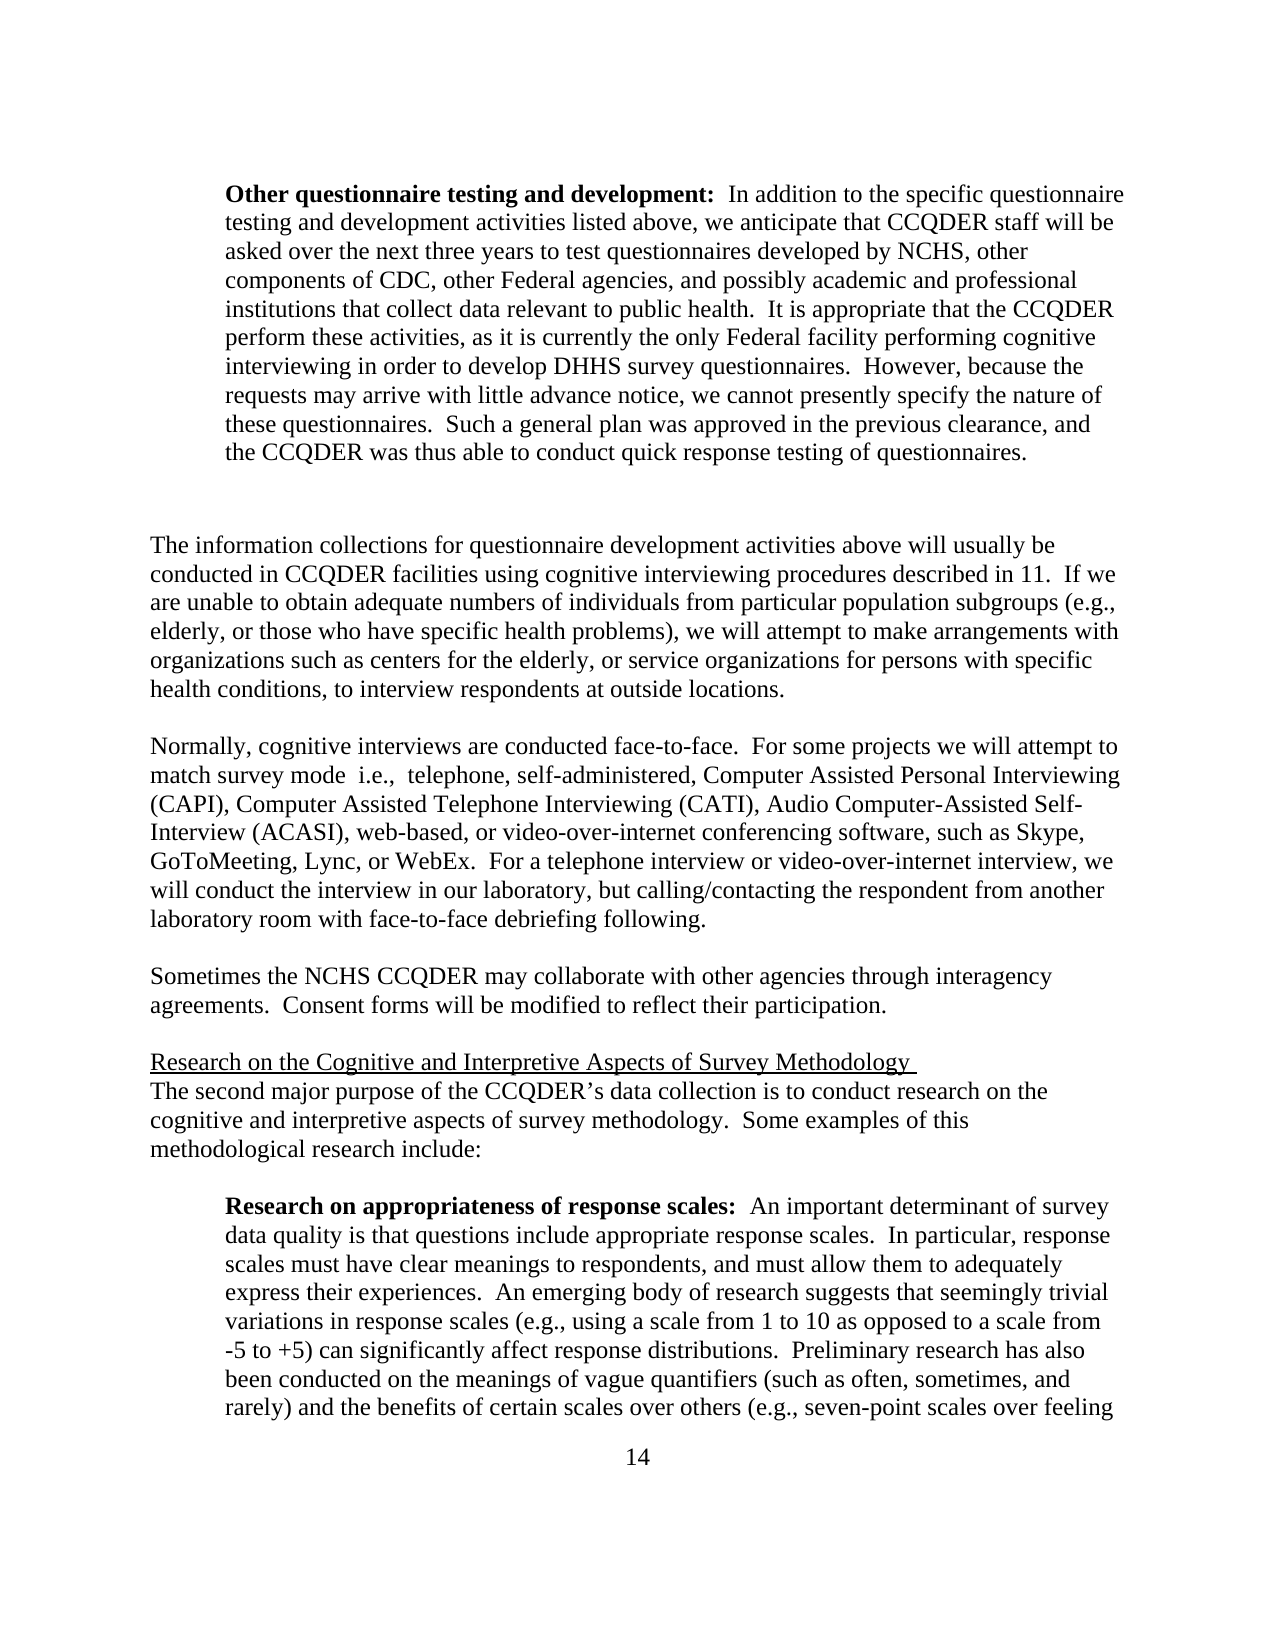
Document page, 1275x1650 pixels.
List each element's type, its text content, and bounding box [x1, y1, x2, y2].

text Research on appropriateness of response scales: An important determinant of survey data quality is that questions include appropriate response scales. In particular, response scales must have clear meanings to respondents, and must allow them to adequately express their experiences. An emerging body of research suggests that seemingly trivial variations in response scales (e.g., using a scale from 1 to 10 as opposed to a scale from [150, 1191, 1125, 1335]
text Normally, cognitive interviews are conducted face-to-face. For some projects we will attempt to match survey mode i.e., telephone, self-administered, Computer Assisted Personal Interviewing (CAPI), Computer Assisted Telephone Interviewing (CATI), Audio Computer-Assisted Self-Interview (ACASI), web-based, or video-over-internet conferencing software, such as Skype, GoToMeeting, Lync, or WebEx. For a telephone interview or video-over-internet interview, we will conduct the interview in our laboratory, but calling/contacting the respondent from another laboratory room with face-to-face debriefing following. [150, 731, 1125, 932]
text The information collections for questionnaire development activities above will usually be conducted in CCQDER facilities using cognitive interviewing procedures described in 11. If we are unable to obtain adequate numbers of individuals from particular population subgroups (e.g., elderly, or those who have specific health problems), we will attempt to make arrangements with organizations such as centers for the elderly, or service organizations for persons with specific health conditions, to interview respondents at outside locations. [150, 530, 1125, 702]
text Other questionnaire testing and development: In addition to the specific questionnaire testing and development activities listed above, we anticipate that CCQDER staff will be asked over the next three years to test questionnaires developed by NCHS, other components of CDC, other Federal agencies, and possibly academic and professional institutions that collect data relevant to public health. It is appropriate that the CCQDER perform these activities, as it is currently the only Federal facility performing cognitive interviewing in order to develop DHHS survey questionnaires. However, because the requests may arrive with little advance notice, we cannot presently specify the nature of these questionnaires. Such a general plan was approved in the previous clearance, and the CCQDER was thus able to conduct quick response testing of questionnaires. [196, 179, 1125, 466]
text Sometimes the NCHS CCQDER may collaborate with other agencies through interagency agreements. Consent forms will be modified to reflect their participation. [150, 961, 1125, 1019]
text Research on the Cognitive and Interpretive Aspects of Survey Methodology [150, 1047, 1125, 1076]
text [150, 1335, 1125, 1421]
text The second major purpose of the CCQDER’s data collection is to conduct research on the cognitive and interpretive aspects of survey methodology. Some examples of this methodological research include: [150, 1076, 1125, 1162]
